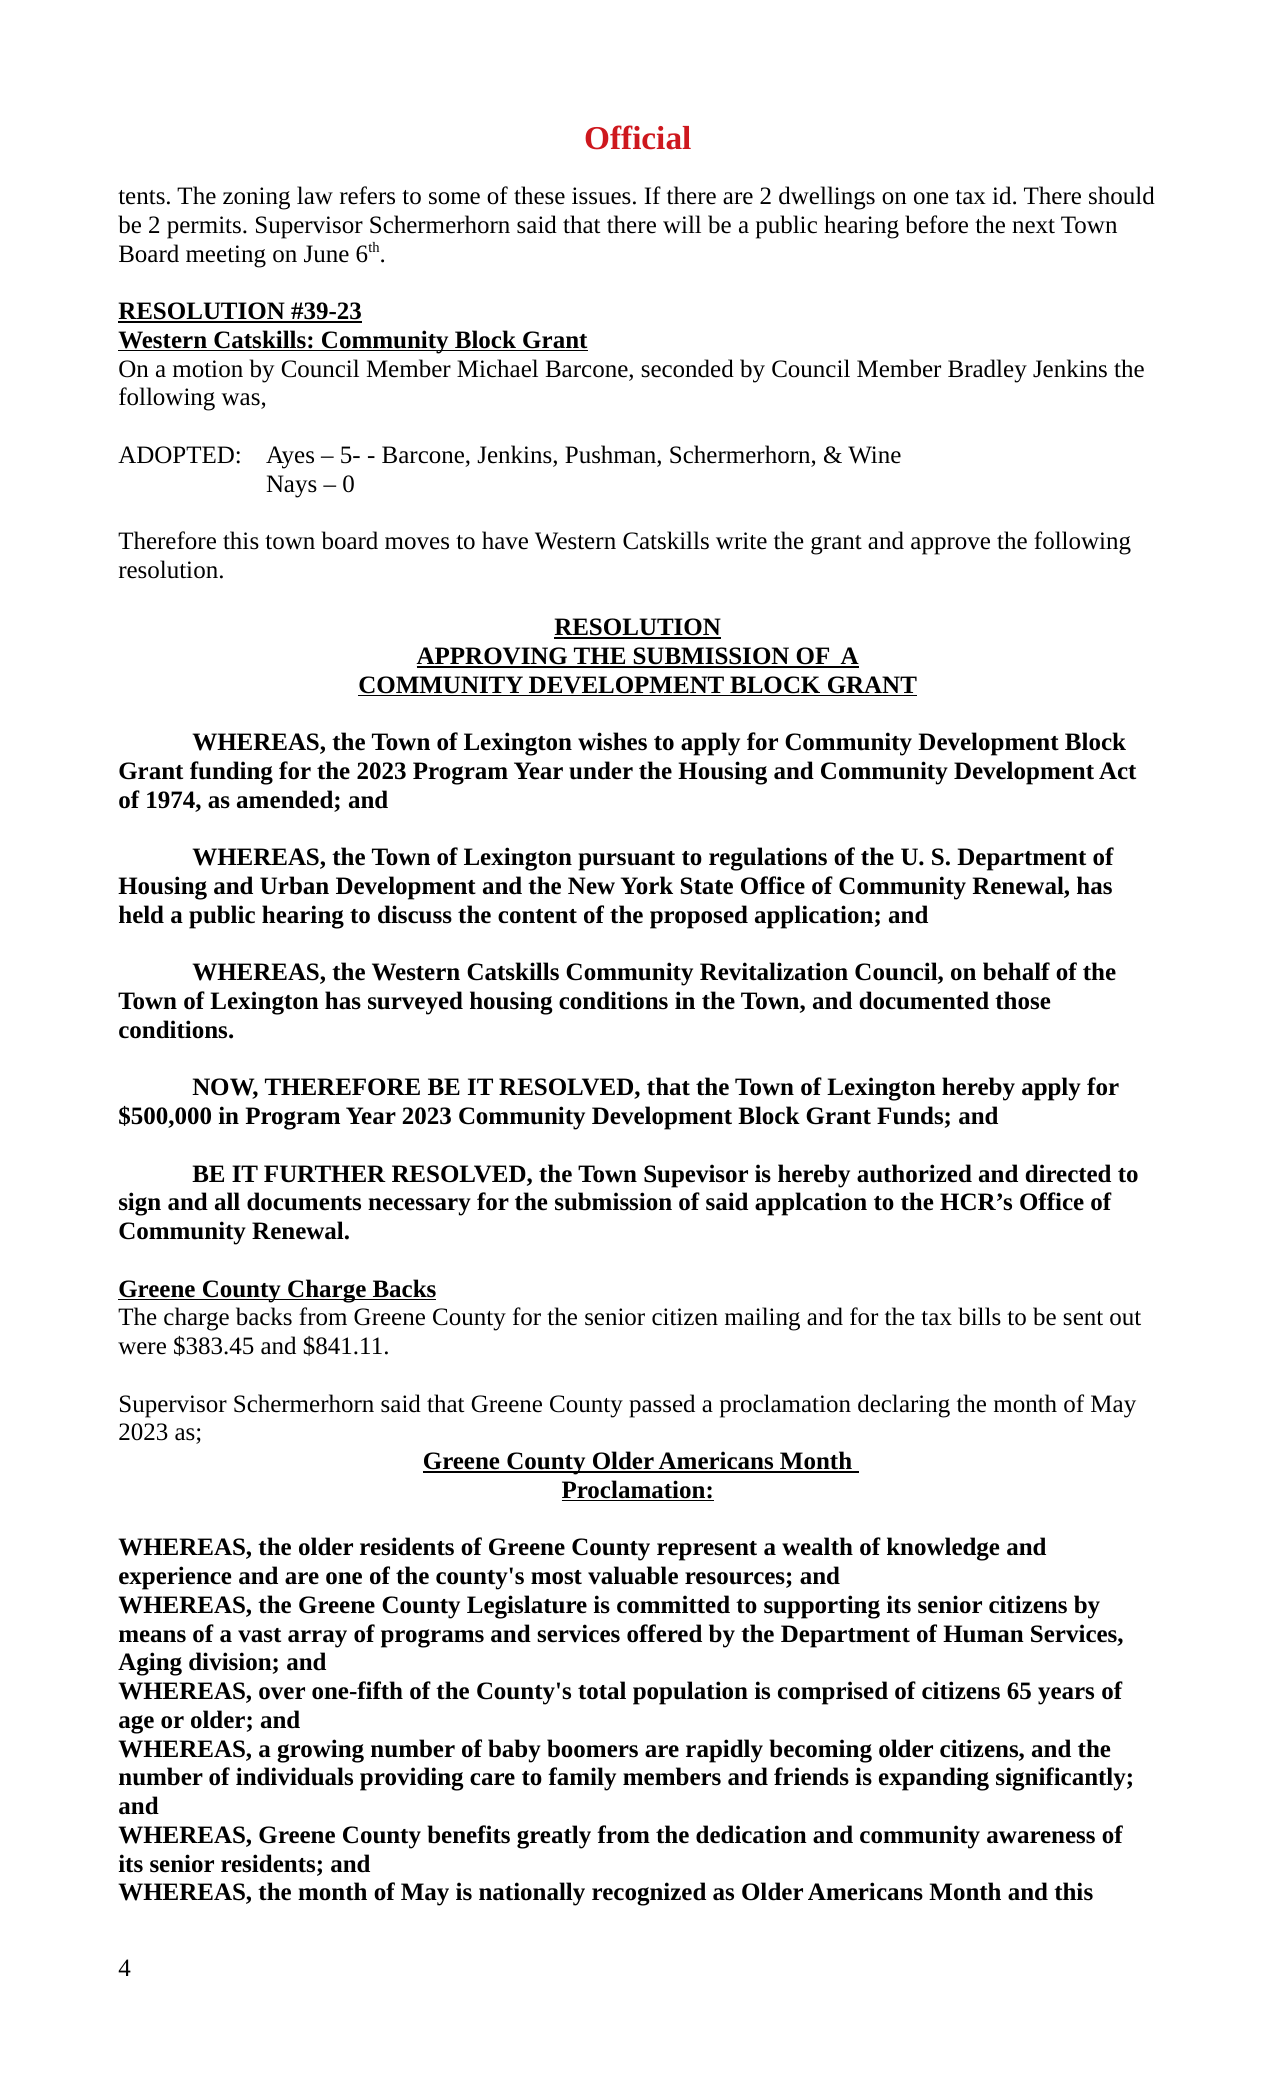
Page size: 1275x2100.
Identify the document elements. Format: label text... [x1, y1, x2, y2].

text age or older; and [118, 1705, 1157, 1734]
text WHEREAS, a growing number of baby boomers are rapidly becoming older citizens, and the [118, 1734, 1157, 1762]
text WHEREAS, the Town of Lexington pursuant to regulations of the U. S. Department of Housing and Urban Development and the New York State Office of Community Renewal, has held a public hearing to discuss the content of the proposed application; and [118, 842, 1157, 929]
text Greene County Charge Backs [118, 1274, 1157, 1302]
text WHEREAS, the older residents of Greene County represent a wealth of knowledge and [118, 1532, 1157, 1561]
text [118, 181, 1157, 267]
text WHEREAS, over one-fifth of the County's total population is comprised of citizens 65 years of [118, 1676, 1157, 1705]
text means of a vast array of programs and services offered by the Department of Human Services, [118, 1619, 1157, 1647]
text WHEREAS, the Town of Lexington wishes to apply for Community Development Block Grant funding for the 2023 Program Year under the Housing and Community Development Act of 1974, as amended; and [118, 727, 1157, 814]
text COMMUNITY DEVELOPMENT BLOCK GRANT [118, 670, 1157, 699]
text Proclamation: [118, 1475, 1157, 1504]
text Greene County Older Americans Month [118, 1446, 1157, 1475]
text RESOLUTION [118, 612, 1157, 641]
text Western Catskills: Community Block Grant [118, 325, 1157, 354]
text and [118, 1791, 1157, 1820]
text number of individuals providing care to family members and friends is expanding significantly; [118, 1762, 1157, 1791]
text Nays – 0 [118, 469, 1157, 497]
text WHEREAS, the Greene County Legislature is committed to supporting its senior citizens by [118, 1590, 1157, 1619]
text experience and are one of the county's most valuable resources; and [118, 1561, 1157, 1590]
text The charge backs from Greene County for the senior citizen mailing and for the tax bills to be sent out were $383.45 and $841.11. [118, 1302, 1157, 1360]
text Aging division; and [118, 1647, 1157, 1676]
text APPROVING THE SUBMISSION OF A [118, 641, 1157, 670]
text NOW, THEREFORE BE IT RESOLVED, that the Town of Lexington hereby apply for $500,000 in Program Year 2023 Community Development Block Grant Funds; and [118, 1072, 1157, 1130]
text Supervisor Schermerhorn said that Greene County passed a proclamation declaring the month of May 2023 as; [118, 1389, 1157, 1446]
text ADOPTED: Ayes – 5- - Barcone, Jenkins, Pushman, Schermerhorn, & Wine [118, 440, 1157, 469]
text BE IT FURTHER RESOLVED, the Town Supevisor is hereby authorized and directed to sign and all documents necessary for the submission of said applcation to the HCR’s Office of Community Renewal. [118, 1159, 1157, 1245]
text On a motion by Council Member Michael Barcone, seconded by Council Member Bradley Jenkins the following was, [118, 354, 1157, 411]
text WHEREAS, the month of May is nationally recognized as Older Americans Month and this [118, 1877, 1157, 1906]
text Therefore this town board moves to have Western Catskills write the grant and approve the following resolution. [118, 526, 1157, 584]
text its senior residents; and [118, 1849, 1157, 1877]
text WHEREAS, Greene County benefits greatly from the dedication and community awareness of [118, 1820, 1157, 1849]
text WHEREAS, the Western Catskills Community Revitalization Council, on behalf of the Town of Lexington has surveyed housing conditions in the Town, and documented those conditions. [118, 957, 1157, 1044]
text RESOLUTION #39-23 [118, 296, 1157, 325]
